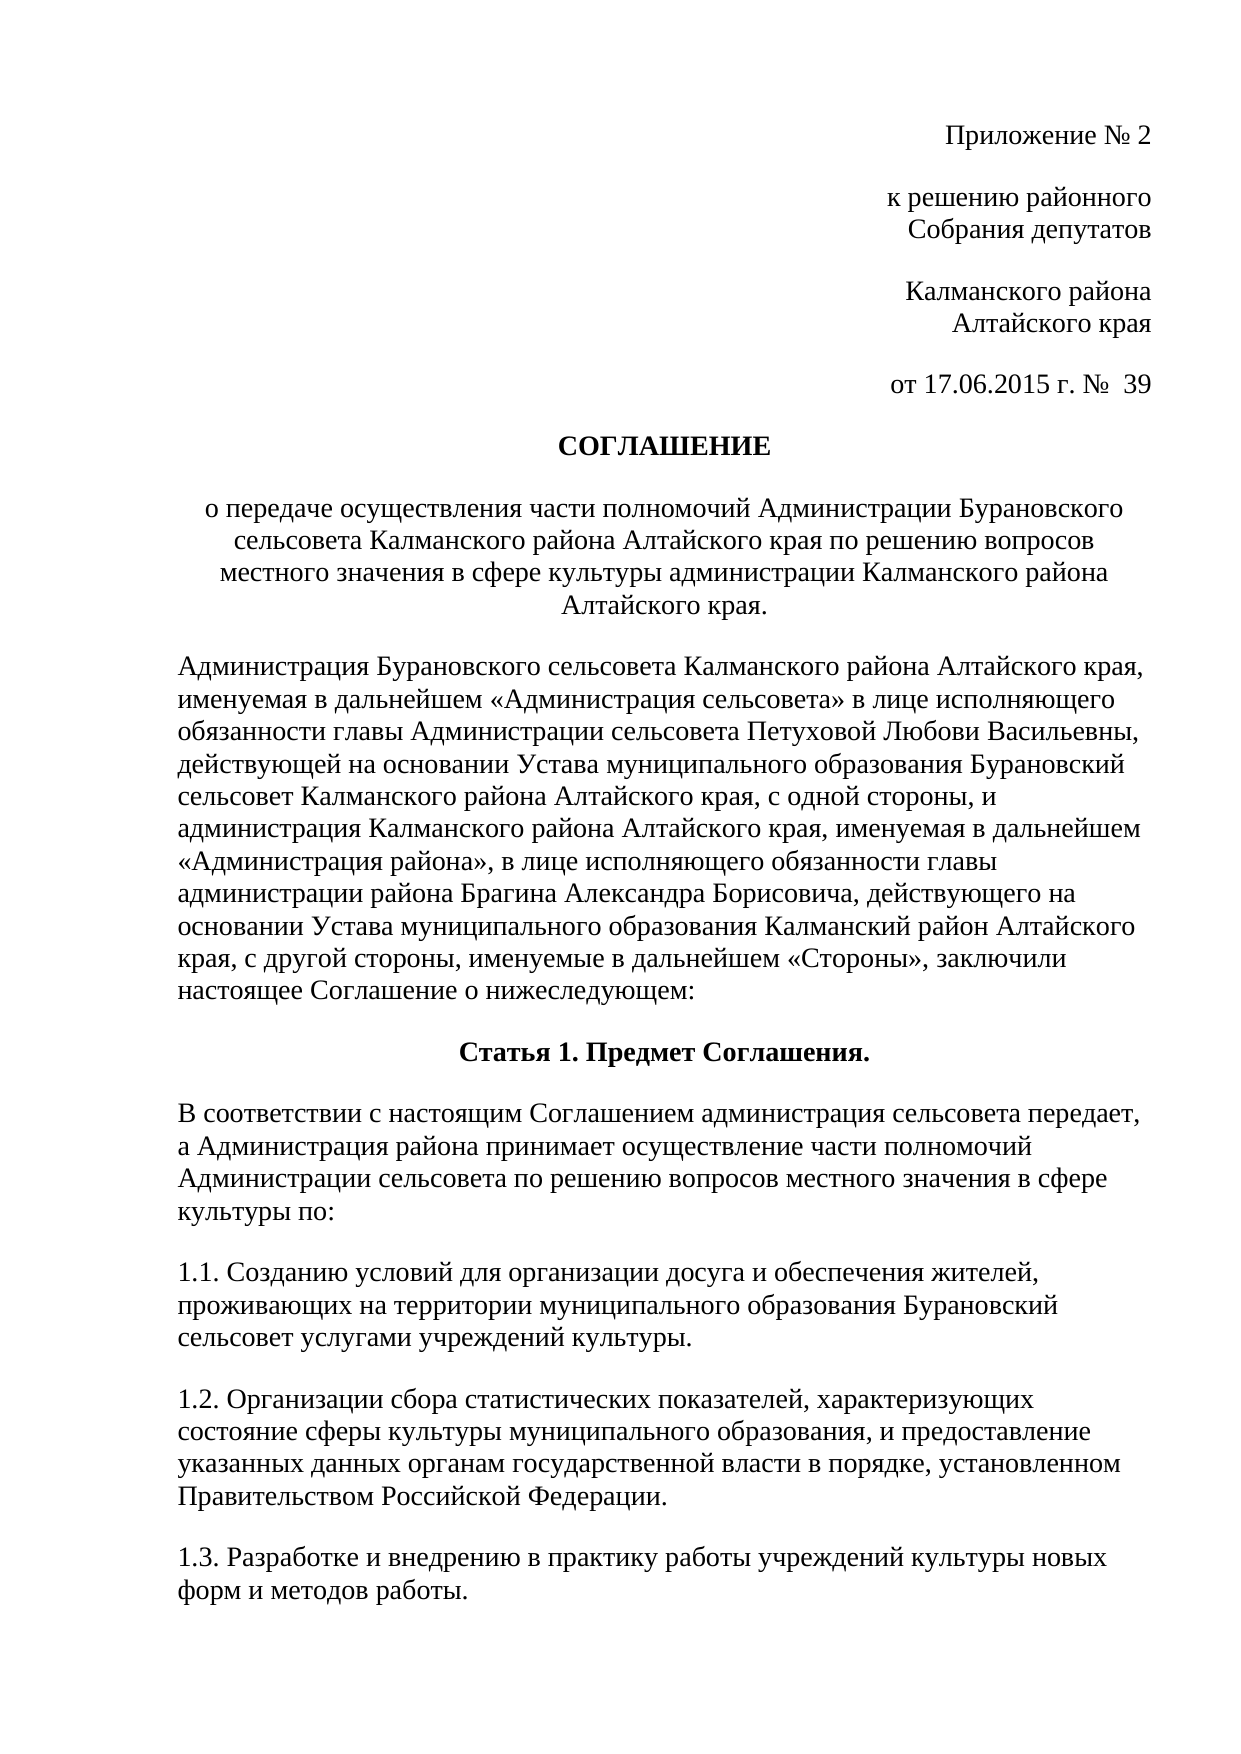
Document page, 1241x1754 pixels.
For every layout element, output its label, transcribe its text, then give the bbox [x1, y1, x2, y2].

text Статья 1. Предмет Соглашения. [177, 1035, 1152, 1067]
text к решению районного Собрания депутатов [777, 180, 1152, 244]
text Калманского района Алтайского края [777, 274, 1152, 338]
text В соответствии с настоящим Соглашением администрация сельсовета передает, а Администрация района принимает осуществление части полномочий Администрации сельсовета по решению вопросов местного значения в сфере культуры по: [177, 1097, 1152, 1226]
text от 17.06.2015 г. № 39 [777, 368, 1152, 400]
text СОГЛАШЕНИЕ [177, 429, 1152, 462]
text о передаче осуществления части полномочий Администрации Бурановского сельсовета Калманского района Алтайского края по решению вопросов местного значения в сфере культуры администрации Калманского района Алтайского края. [177, 491, 1152, 620]
text 1.3. Разработке и внедрению в практику работы учреждений культуры новых форм и методов работы. [177, 1540, 1152, 1605]
text Приложение № 2 [777, 118, 1152, 151]
text Администрация Бурановского сельсовета Калманского района Алтайского края, именуемая в дальнейшем «Администрация сельсовета» в лице исполняющего обязанности главы Администрации сельсовета Петуховой Любови Васильевны, действующей на основании Устава муниципального образования Бурановский сельсовет Калманского района Алтайского края, с одной стороны, и администрация Калманского района Алтайского края, именуемая в дальнейшем «Администрация района», в лице исполняющего обязанности главы администрации района Брагина Александра Борисовича, действующего на основании Устава муниципального образования Калманский район Алтайского края, с другой стороны, именуемые в дальнейшем «Стороны», заключили настоящее Соглашение о нижеследующем: [177, 649, 1152, 1006]
text 1.1. Созданию условий для организации досуга и обеспечения жителей, проживающих на территории муниципального образования Бурановский сельсовет услугами учреждений культуры. [177, 1255, 1152, 1352]
text 1.2. Организации сбора статистических показателей, характеризующих состояние сферы культуры муниципального образования, и предоставление указанных данных органам государственной власти в порядке, установленном Правительством Российской Федерации. [177, 1382, 1152, 1511]
